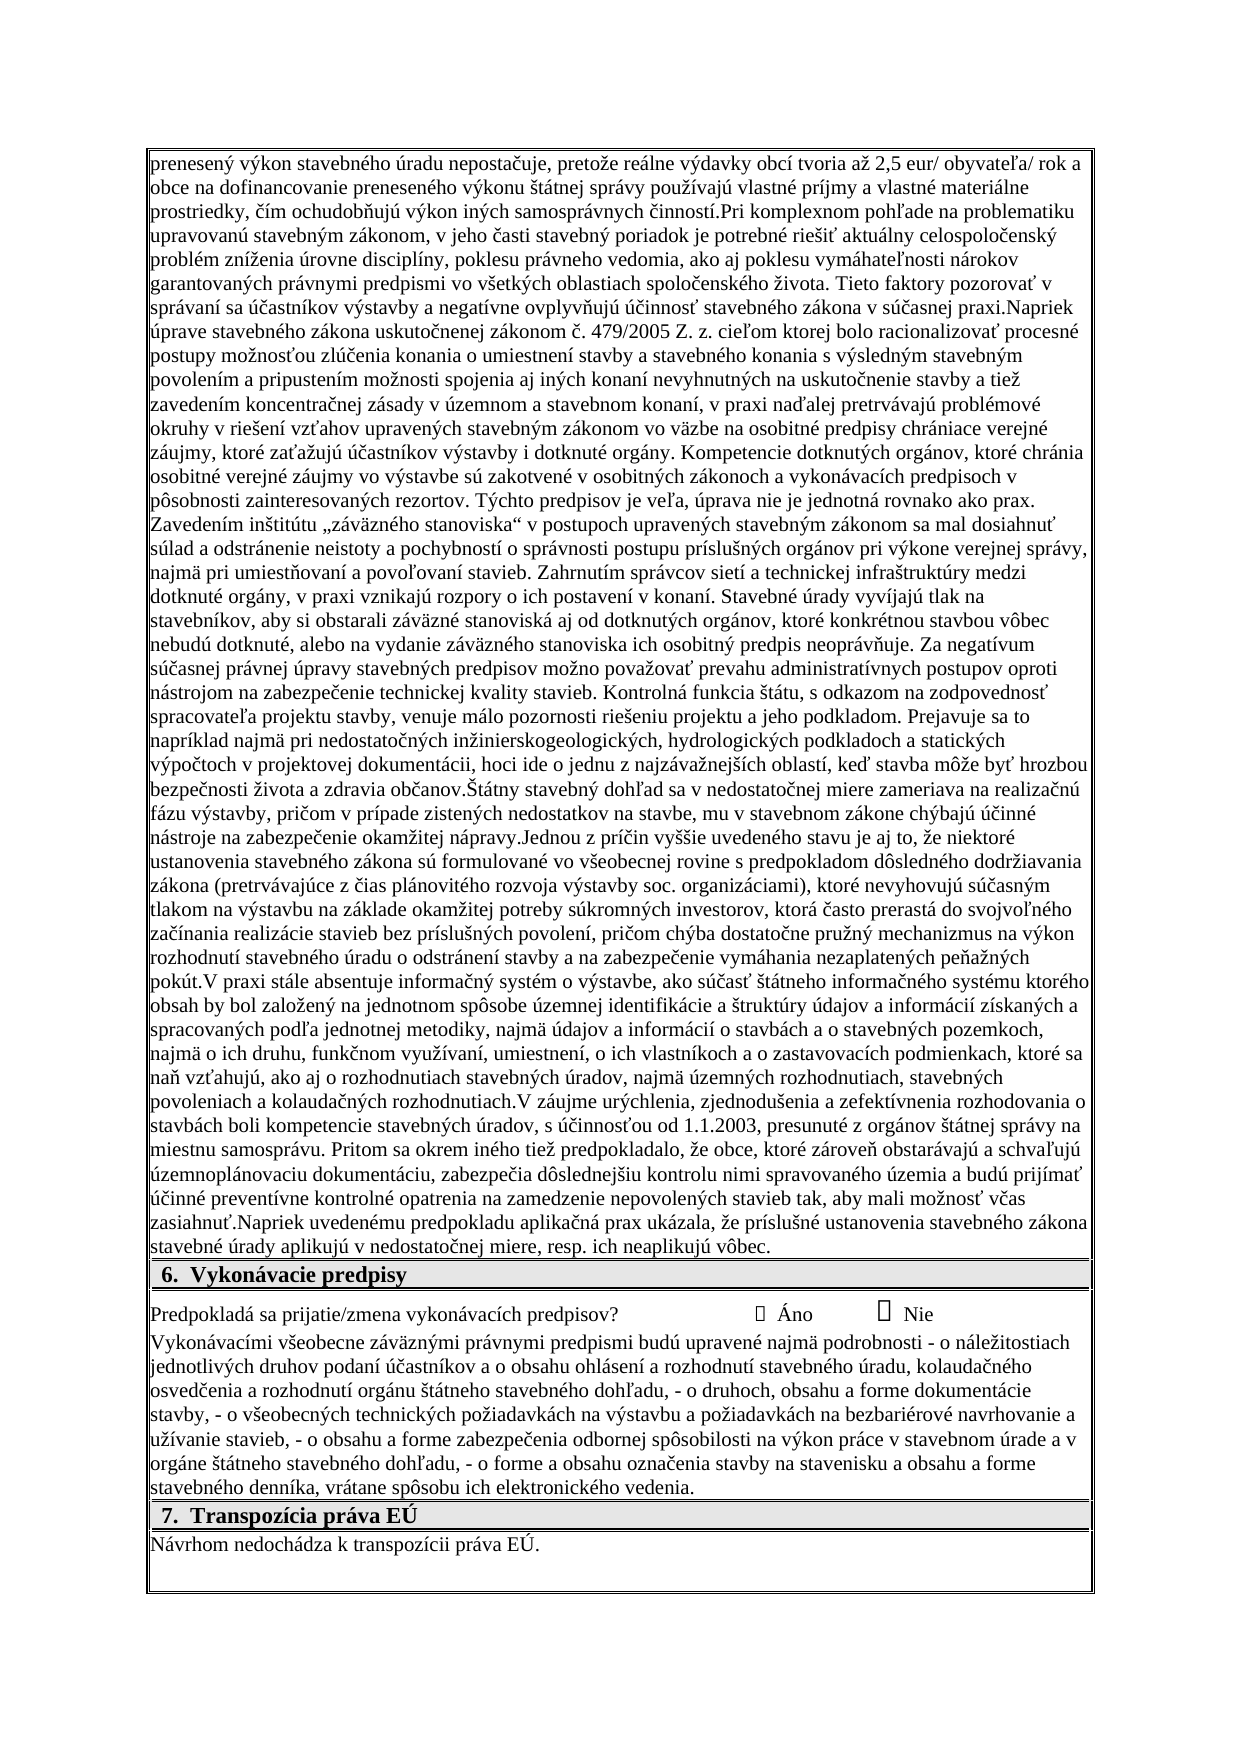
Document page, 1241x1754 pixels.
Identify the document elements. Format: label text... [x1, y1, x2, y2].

table_cell 6. Vykonávacie predpisy [148, 1258, 1093, 1287]
table_cell Predpokladá sa prijatie/zmena vykonávacích predpisov?  Áno  Nie Vykonávacími všeobecne záväznými právnymi predpismi budú upravené najmä podrobnosti - o náležitostiach jednotlivých druhov podaní účastníkov a o obsahu ohlásení a rozhodnutí stavebného úradu, kolaudačného osvedčenia a rozhodnutí orgánu štátneho stavebného dohľadu, - o druhoch, obsahu a forme dokumentácie stavby, - o všeobecných technických požiadavkách na výstavbu a požiadavkách na bezbariérové navrhovanie a užívanie stavieb, - o obsahu a forme zabezpečenia odbornej spôsobilosti na výkon práce v stavebnom úrade a v orgáne štátneho stavebného dohľadu, - o forme a obsahu označenia stavby na stavenisku a obsahu a forme stavebného denníka, vrátane spôsobu ich elektronického vedenia. [150, 1287, 1092, 1499]
table_cell Návrhom nedochádza k transpozícii práva EÚ. [150, 1528, 1092, 1591]
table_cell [150, 151, 1091, 1258]
table_cell 7. Transpozícia práva EÚ [148, 1499, 1093, 1528]
